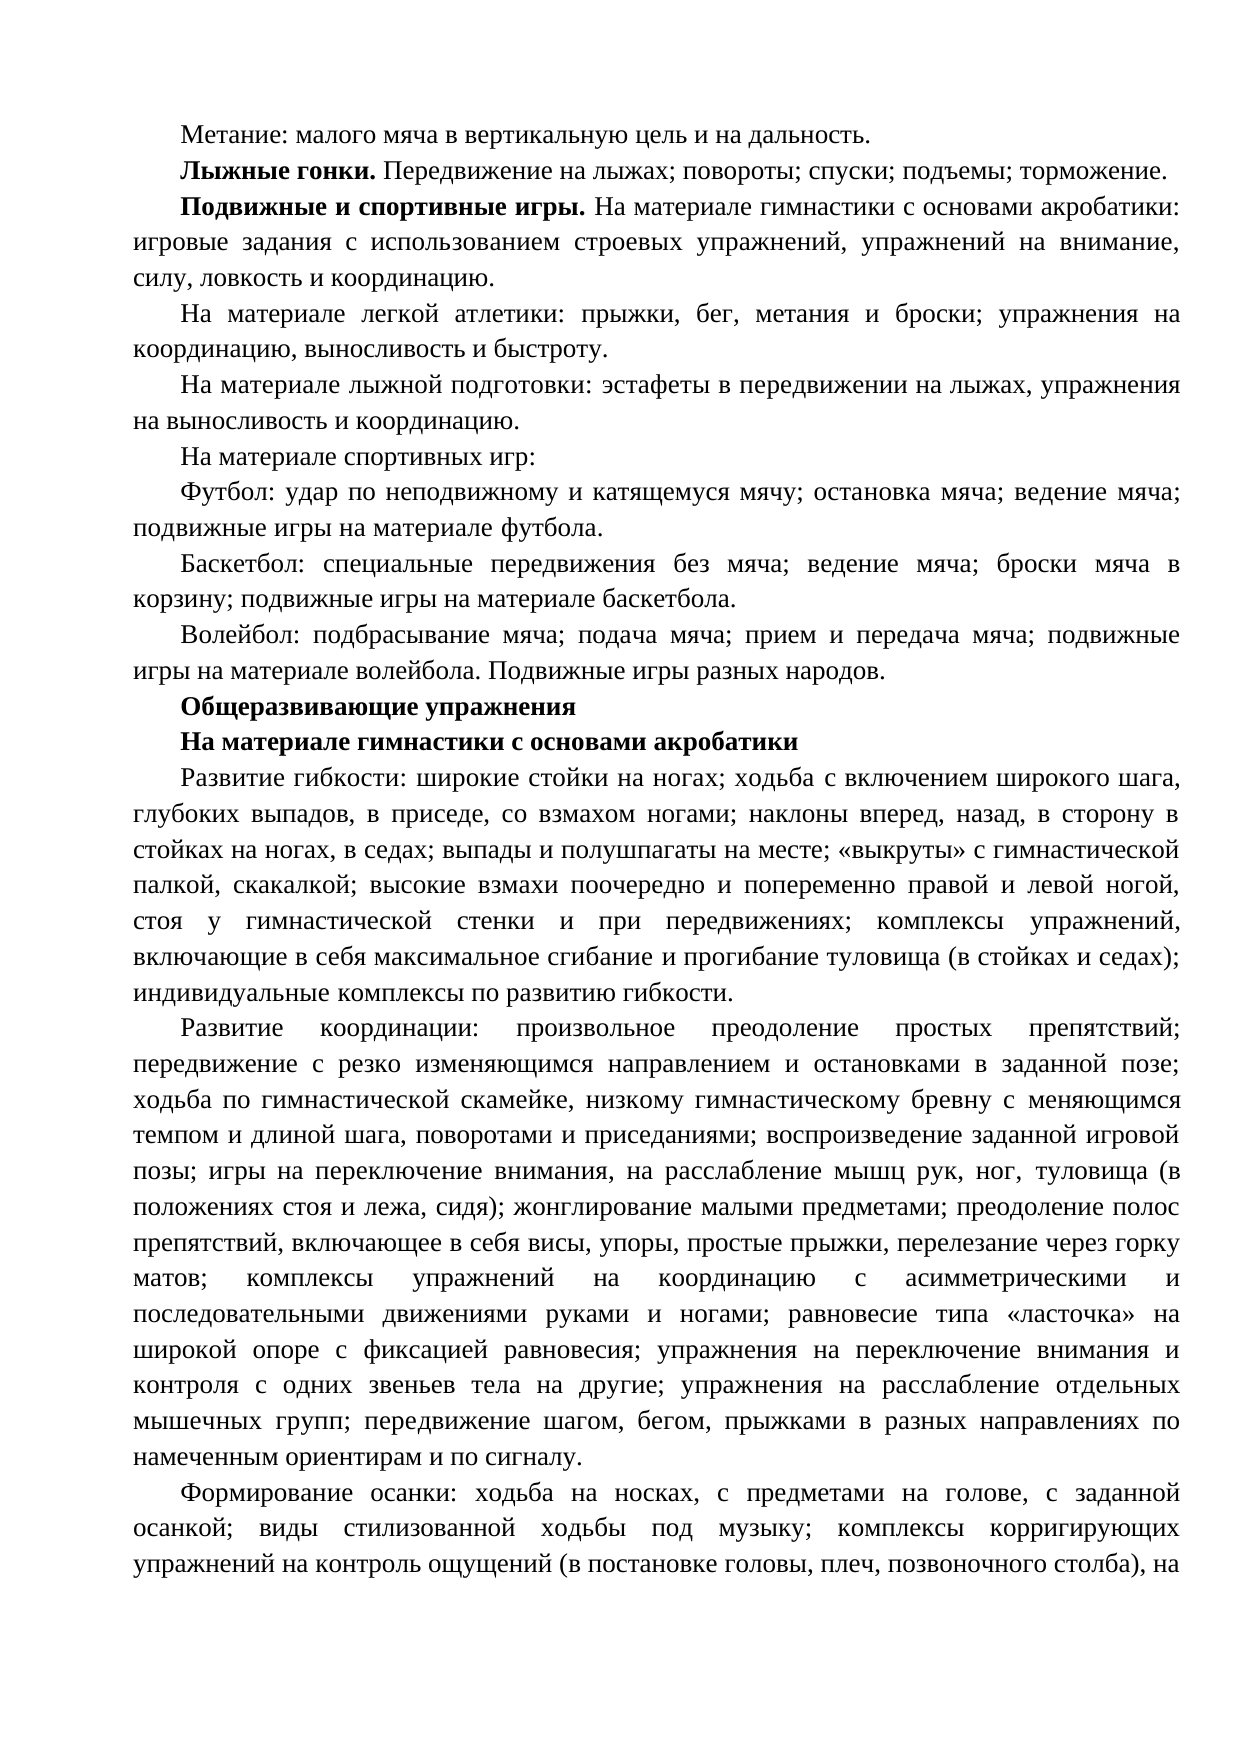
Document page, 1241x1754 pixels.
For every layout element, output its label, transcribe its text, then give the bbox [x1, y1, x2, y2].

text На материале лыжной подготовки: эстафеты в передвижении на лыжах, упражнения на выносливость и координацию. [133, 368, 1181, 435]
text Подвижные и спортивные игры. На материале гимнастики с основами акробатики: игровые задания с использованием строевых упражнений, упражнений на внимание, силу, ловкость и координацию. [133, 189, 1181, 292]
text Волейбол: подбрасывание мяча; подача мяча; прием и передача мяча; подвижные игры на материале волейбола. Подвижные игры разных народов. [133, 618, 1181, 685]
text На материале гимнастики с основами акробатики [133, 726, 1181, 757]
text Футбол: удар по неподвижному и катящемуся мячу; остановка мяча; ведение мяча; подвижные игры на материале футбола. [133, 475, 1181, 542]
text Баскетбол: специальные передвижения без мяча; ведение мяча; броски мяча в корзину; подвижные игры на материале баскетбола. [133, 547, 1181, 614]
text Развитие гибкости: широкие стойки на ногах; ходьба с включением широкого шага, глубоких выпадов, в приседе, со взмахом ногами; наклоны вперед, назад, в сторону в стойках на ногах, в седах; выпады и полушпагаты на месте; «выкруты» с гимнастической палкой, скакалкой; высокие взмахи поочередно и попеременно правой и левой ногой, стоя у гимнастической стенки и при передвижениях; комплексы упражнений, включающие в себя максимальное сгибание и прогибание туловища (в стойках и седах); индивидуальные комплексы по развитию гибкости. [133, 761, 1181, 1007]
text Метание: малого мяча в вертикальную цель и на дальность. [133, 118, 1181, 149]
text На материале спортивных игр: [133, 440, 1181, 471]
text Общеразвивающие упражнения [133, 690, 1181, 721]
text Лыжные гонки. Передвижение на лыжах; повороты; спуски; подъемы; торможение. [133, 154, 1181, 185]
text Развитие координации: произвольное преодоление простых препятствий; передвижение с резко изменяющимся направлением и остановками в заданной позе; ходьба по гимнастической скамейке, низкому гимнастическому бревну с меняющимся темпом и длиной шага, поворотами и приседаниями; воспроизведение заданной игровой позы; игры на переключение внимания, на расслабление мышц рук, ног, туловища (в положениях стоя и лежа, сидя); жонглирование малыми предметами; преодоление полос препятствий, включающее в себя висы, упоры, простые прыжки, перелезание через горку матов; комплексы упражнений на координацию с асимметрическими и последовательными движениями руками и ногами; равновесие типа «ласточка» на широкой опоре с фиксацией равновесия; упражнения на переключение внимания и контроля с одних звеньев тела на другие; упражнения на расслабление отдельных мышечных групп; передвижение шагом, бегом, прыжками в разных направлениях по намеченным ориентирам и по сигналу. [133, 1011, 1181, 1471]
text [133, 1476, 1181, 1578]
text На материале легкой атлетики: прыжки, бег, метания и броски; упражнения на координацию, выносливость и быстроту. [133, 297, 1181, 364]
